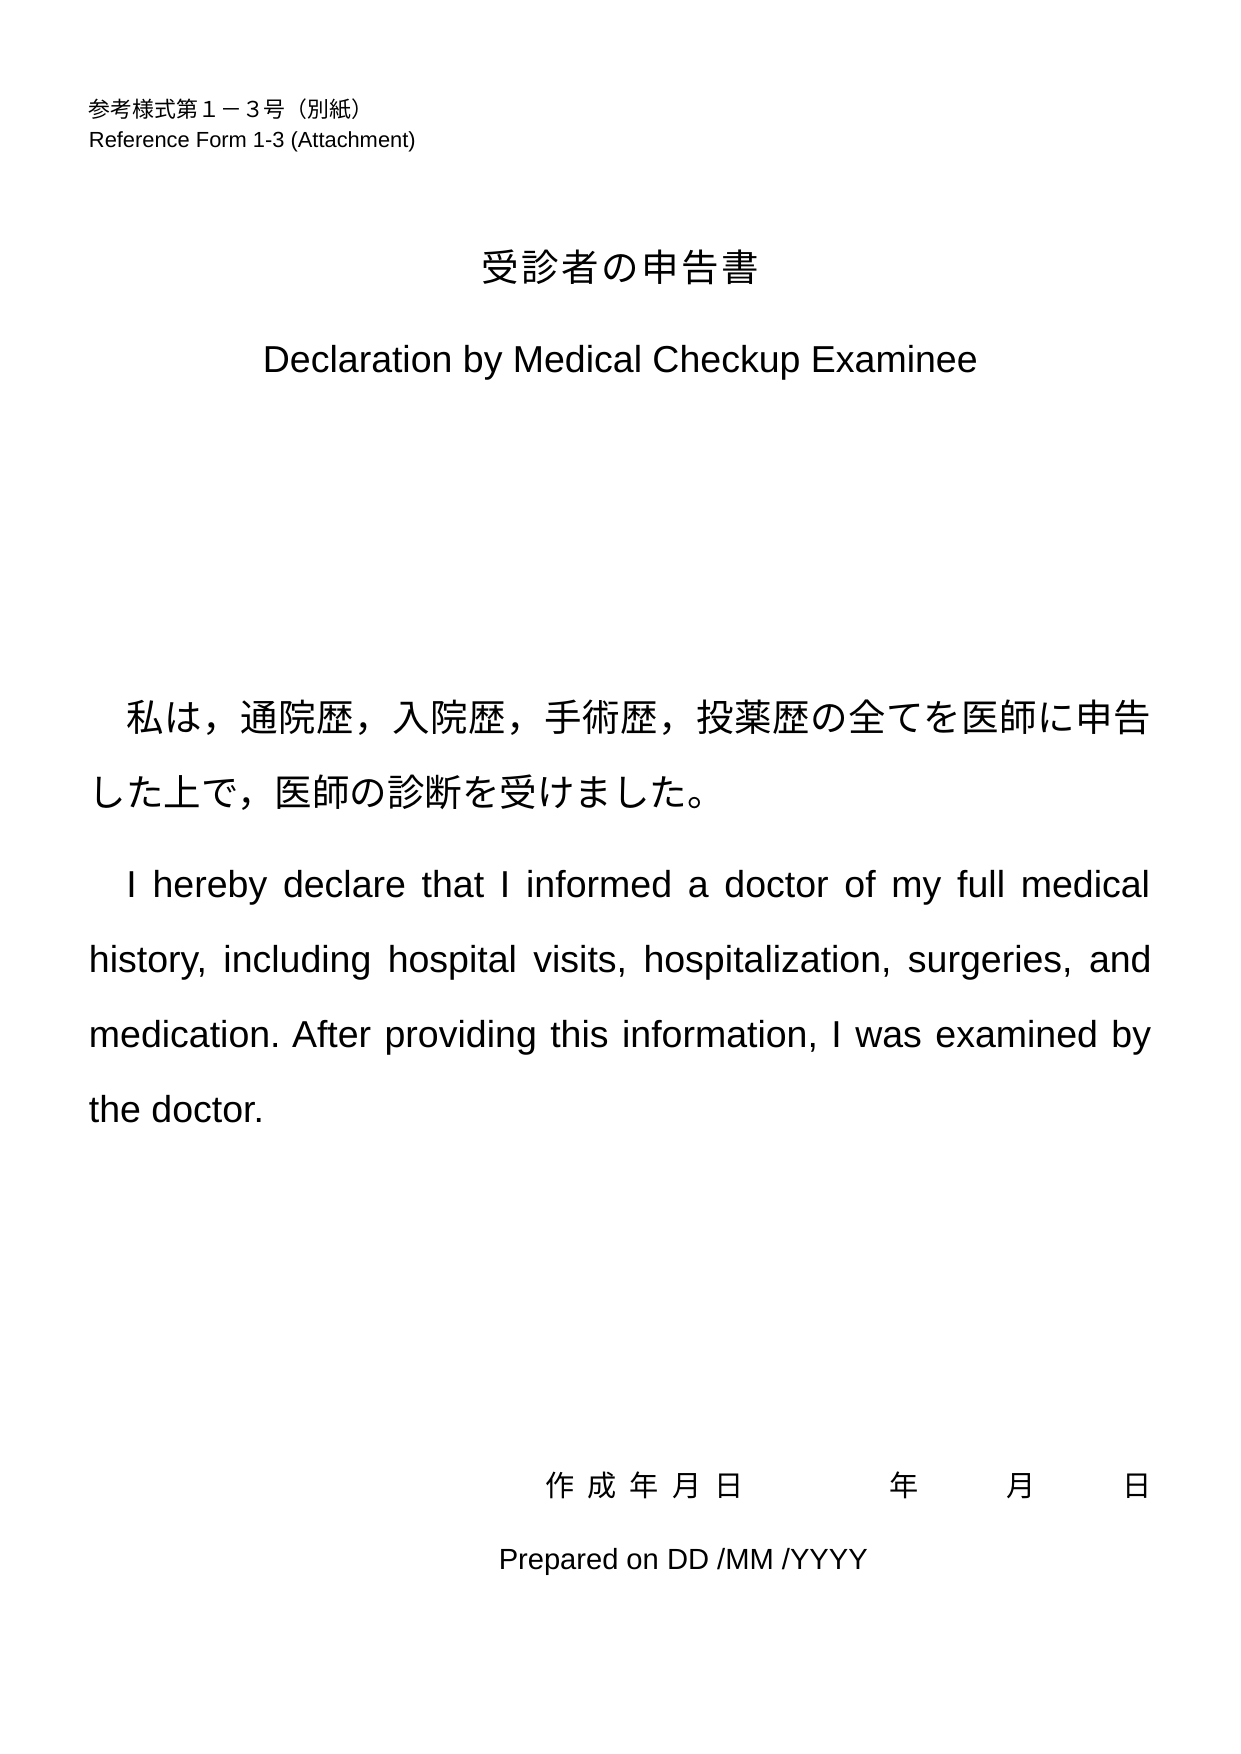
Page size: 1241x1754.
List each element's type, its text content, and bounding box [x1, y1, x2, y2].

text 参考様式第１－３号（別紙） [89, 89, 1152, 127]
text Prepared on DD /MM /YYYY [498, 1540, 1152, 1577]
text Reference Form 1-3 (Attachment) [89, 127, 1152, 152]
text 受診者の申告書 [89, 227, 1152, 302]
text 作成年月日 年 月 日 [89, 1446, 1152, 1521]
text Declaration by Medical Checkup Examinee [89, 321, 1152, 396]
text I hereby declare that I informed a doctor of my full medical history, including hospital visits, hospitalization, surgeries, and medication. After providing this information, I was examined by the doctor. [89, 846, 1152, 1146]
text 私は，通院歴，入院歴，手術歴，投薬歴の全てを医師に申告した上で，医師の診断を受けました。 [89, 677, 1152, 827]
